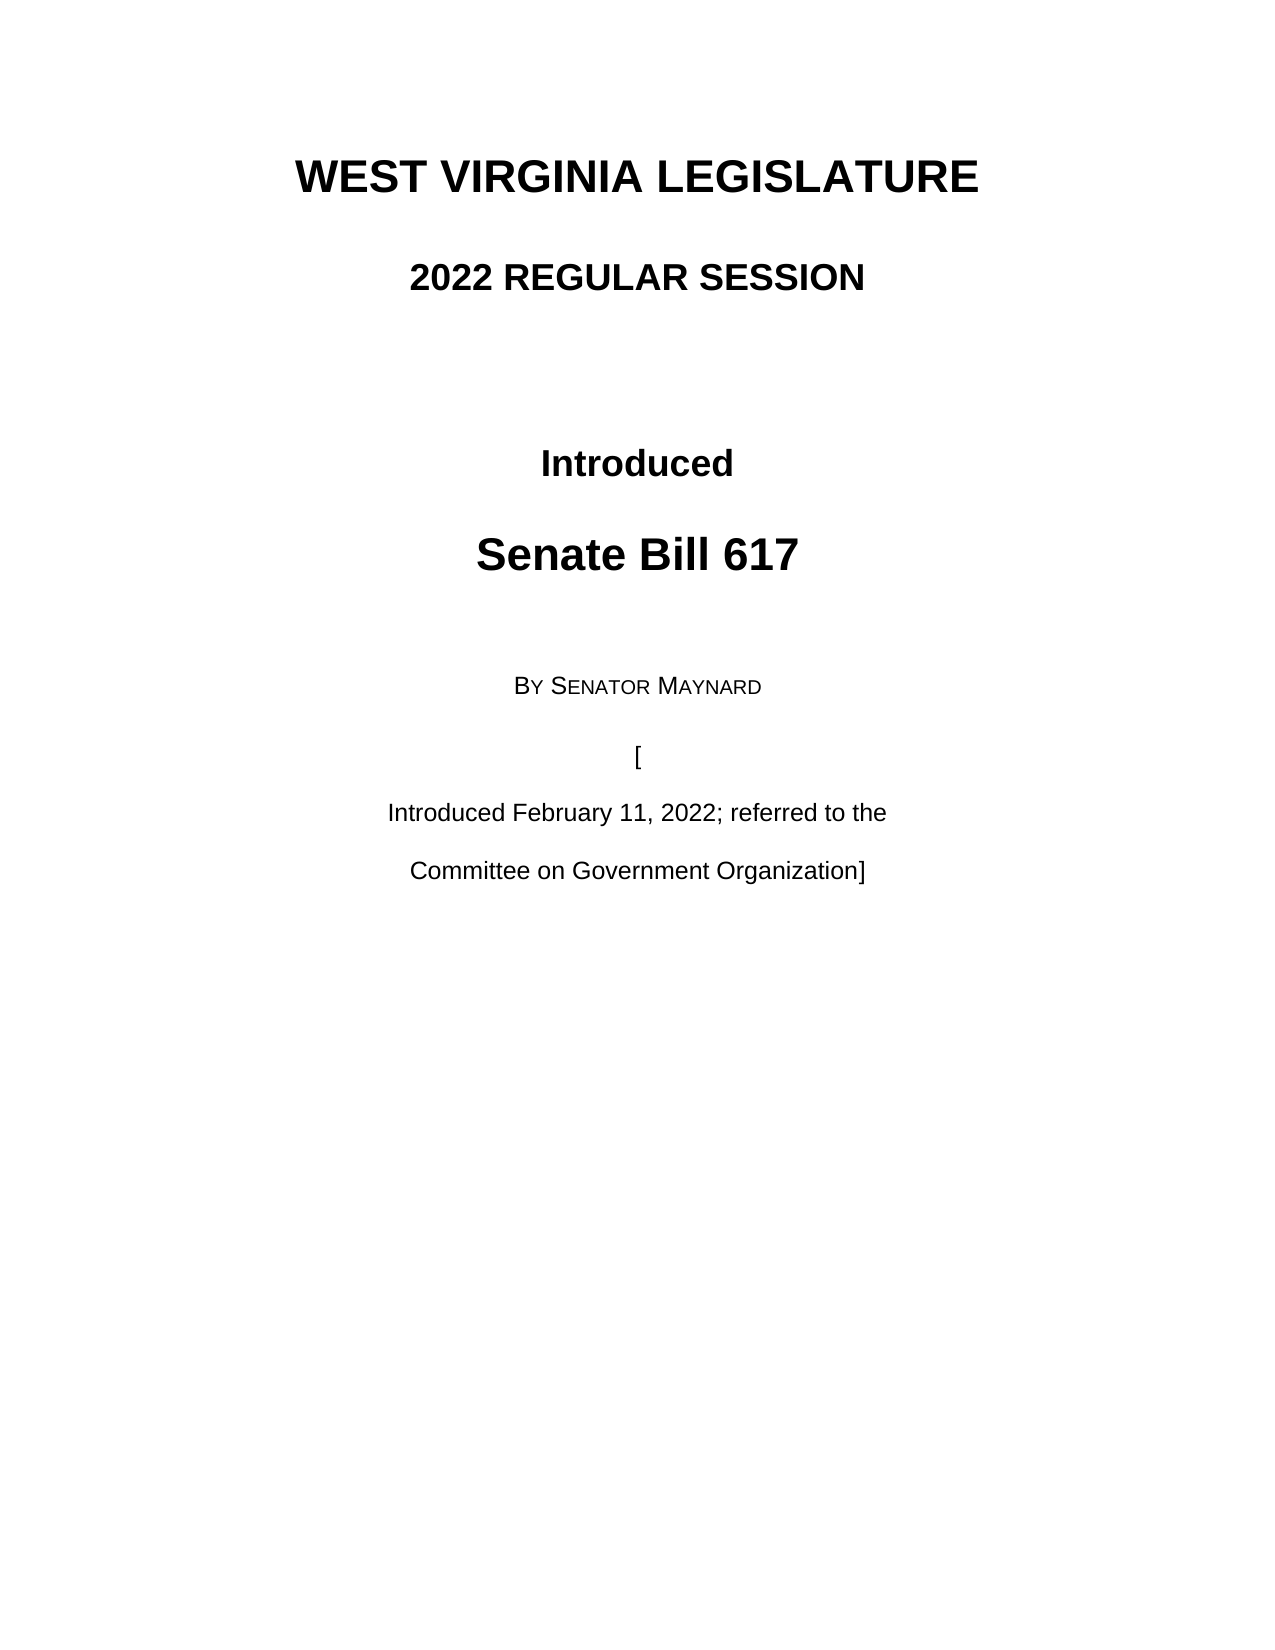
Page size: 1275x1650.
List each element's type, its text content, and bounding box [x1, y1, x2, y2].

text Bill [150, 528, 1125, 581]
title 2022 regular session [150, 255, 1125, 298]
text By [337, 671, 937, 699]
text [] [337, 741, 937, 884]
title WEST virginia legislature [150, 150, 1125, 203]
